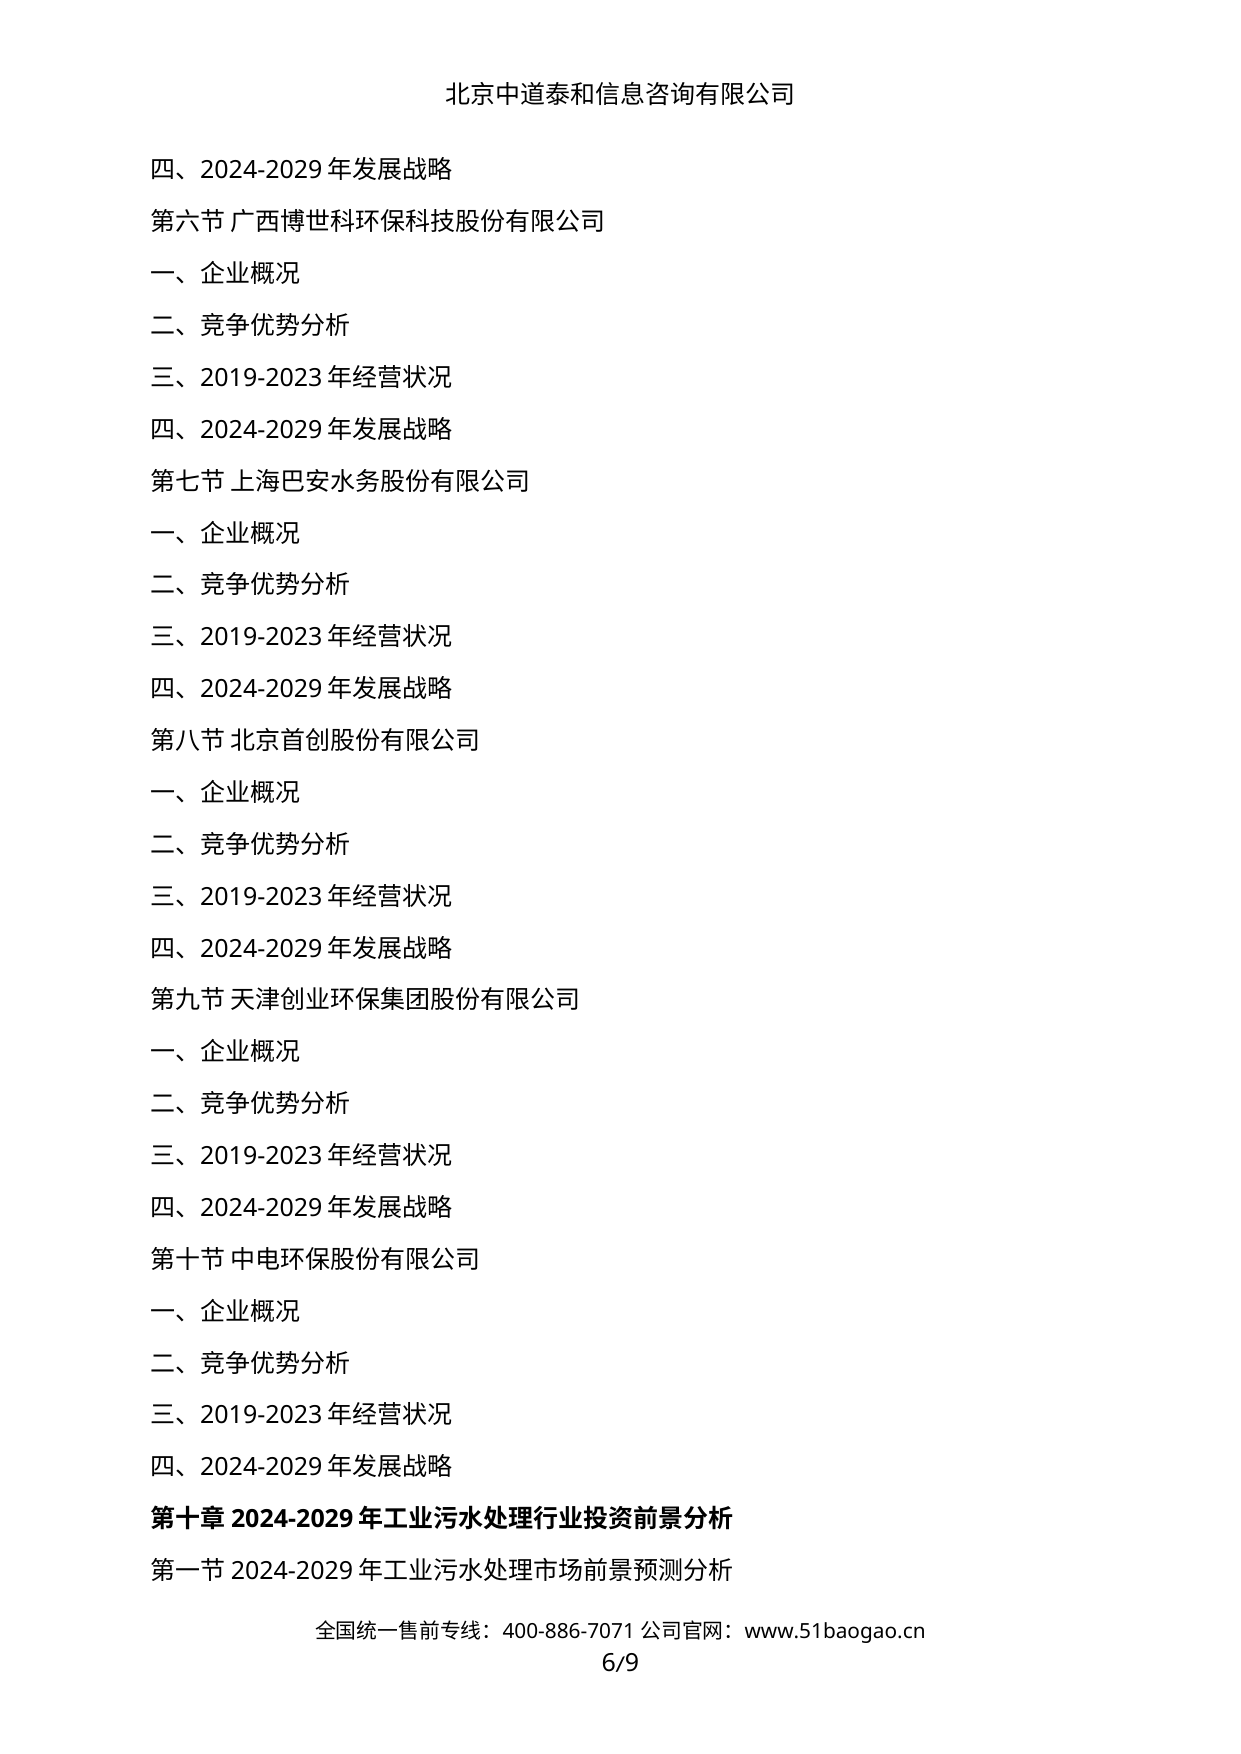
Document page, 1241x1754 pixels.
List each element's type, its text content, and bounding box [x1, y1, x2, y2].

text 三、2019-2023年经营状况 [150, 357, 1090, 394]
text 四、2024-2029年发展战略 [150, 669, 1090, 705]
text 一、企业概况 [150, 1032, 1090, 1068]
text 第九节 天津创业环保集团股份有限公司 [150, 980, 1090, 1016]
text 第八节 北京首创股份有限公司 [150, 721, 1090, 757]
text 第六节 广西博世科环保科技股份有限公司 [150, 202, 1090, 238]
text 第十节 中电环保股份有限公司 [150, 1239, 1090, 1276]
text 二、竞争优势分析 [150, 1343, 1090, 1379]
text 第十章 2024-2029年工业污水处理行业投资前景分析 [150, 1499, 1090, 1535]
text 二、竞争优势分析 [150, 824, 1090, 861]
text 三、2019-2023年经营状况 [150, 617, 1090, 653]
text 一、企业概况 [150, 772, 1090, 809]
text 二、竞争优势分析 [150, 306, 1090, 342]
text 三、2019-2023年经营状况 [150, 1395, 1090, 1431]
text 第一节 2024-2029年工业污水处理市场前景预测分析 [150, 1551, 1090, 1587]
text 四、2024-2029年发展战略 [150, 150, 1090, 186]
text 四、2024-2029年发展战略 [150, 1187, 1090, 1224]
text 四、2024-2029年发展战略 [150, 928, 1090, 964]
text 四、2024-2029年发展战略 [150, 1447, 1090, 1483]
text 二、竞争优势分析 [150, 1084, 1090, 1120]
text 三、2019-2023年经营状况 [150, 876, 1090, 912]
text 第七节 上海巴安水务股份有限公司 [150, 461, 1090, 497]
text 一、企业概况 [150, 1291, 1090, 1327]
text 三、2019-2023年经营状况 [150, 1136, 1090, 1172]
text 二、竞争优势分析 [150, 565, 1090, 601]
text 一、企业概况 [150, 254, 1090, 290]
text 四、2024-2029年发展战略 [150, 409, 1090, 446]
text 一、企业概况 [150, 513, 1090, 549]
